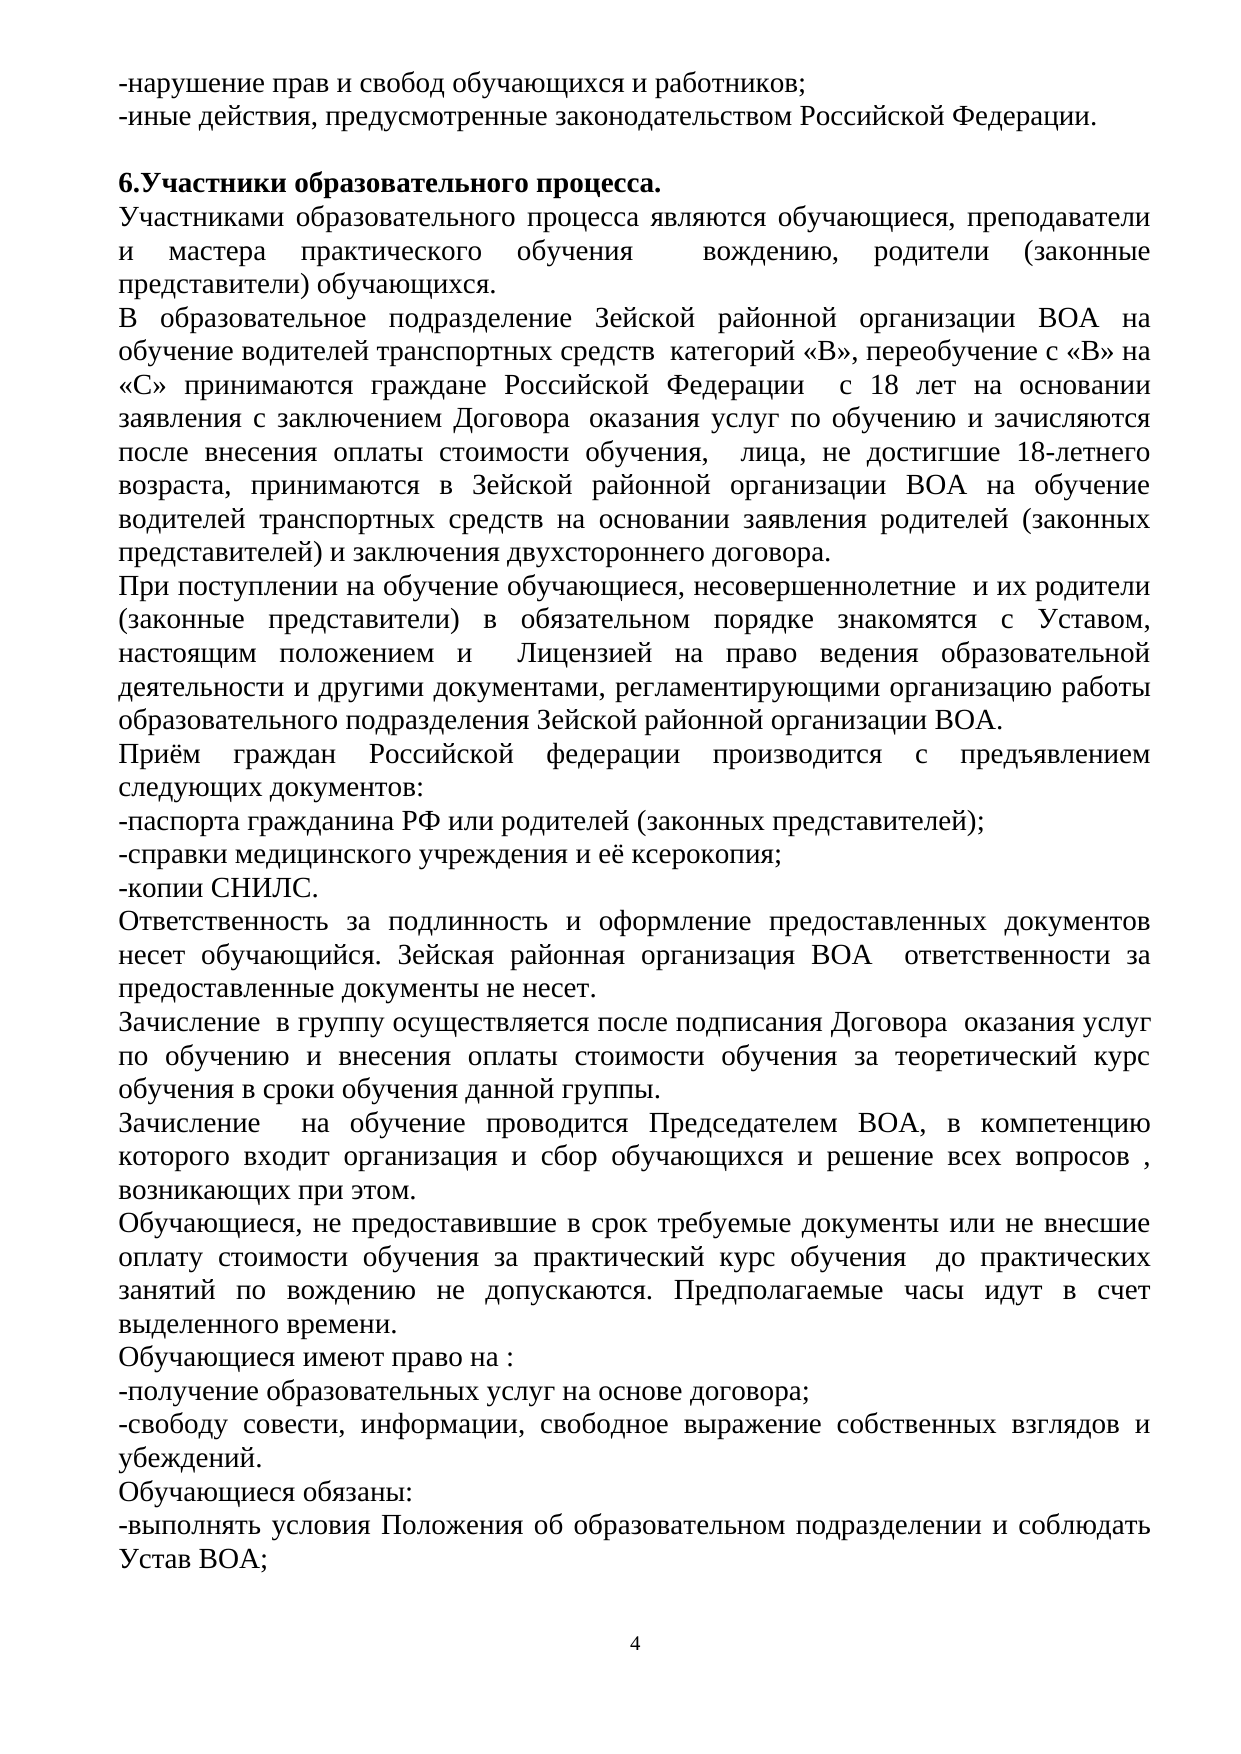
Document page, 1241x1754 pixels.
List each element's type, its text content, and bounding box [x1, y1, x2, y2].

text 6.Участники образовательного процесса. [118, 166, 1152, 199]
text Обучающиеся обязаны: [118, 1474, 1152, 1507]
text Участниками образовательного процесса являются обучающиеся, преподаватели и мастера практического обучения вождению, родители (законные представители) обучающихся. [118, 199, 1152, 300]
text При поступлении на обучение обучающиеся, несовершеннолетние и их родители (законные представители) в обязательном порядке знакомятся с Уставом, настоящим положением и Лицензией на право ведения образовательной деятельности и другими документами, регламентирующими организацию работы образовательного подразделения Зейской районной организации ВОА. [118, 568, 1152, 736]
text Ответственность за подлинность и оформление предоставленных документов несет обучающийся. Зейская районная организация ВОА ответственности за предоставленные документы не несет. [118, 903, 1152, 1004]
text Зачисление на обучение проводится Председателем ВОА, в компетенцию которого входит организация и сбор обучающихся и решение всех вопросов , возникающих при этом. [118, 1105, 1152, 1205]
text -получение образовательных услуг на основе договора; [118, 1373, 1152, 1407]
text В образовательное подразделение Зейской районной организации ВОА на обучение водителей транспортных средств категорий «В», переобучение с «В» на «С» принимаются граждане Российской Федерации с 18 лет на основании заявления с заключением Договора оказания услуг по обучению и зачисляются после внесения оплаты стоимости обучения, лица, не достигшие 18-летнего возраста, принимаются в Зейской районной организации ВОА на обучение водителей транспортных средств на основании заявления родителей (законных представителей) и заключения двухстороннего договора. [118, 300, 1152, 568]
text -справки медицинского учреждения и её ксерокопия; [118, 836, 1152, 870]
text Приём граждан Российской федерации производится с предъявлением следующих документов: [118, 736, 1152, 803]
text -выполнять условия Положения об образовательном подразделении и соблюдать Устав ВОА; [118, 1507, 1152, 1574]
text -иные действия, предусмотренные законодательством Российской Федерации. [118, 98, 1152, 132]
text -свободу совести, информации, свободное выражение собственных взглядов и убеждений. [118, 1407, 1152, 1474]
text -копии СНИЛС. [118, 870, 1152, 903]
text -паспорта гражданина РФ или родителей (законных представителей); [118, 803, 1152, 836]
text -нарушение прав и свобод обучающихся и работников; [118, 65, 1152, 98]
text Обучающиеся имеют право на : [118, 1339, 1152, 1373]
text Зачисление в группу осуществляется после подписания Договора оказания услуг по обучению и внесения оплаты стоимости обучения за теоретический курс обучения в сроки обучения данной группы. [118, 1004, 1152, 1105]
text Обучающиеся, не предоставившие в срок требуемые документы или не внесшие оплату стоимости обучения за практический курс обучения до практических занятий по вождению не допускаются. Предполагаемые часы идут в счет выделенного времени. [118, 1205, 1152, 1339]
